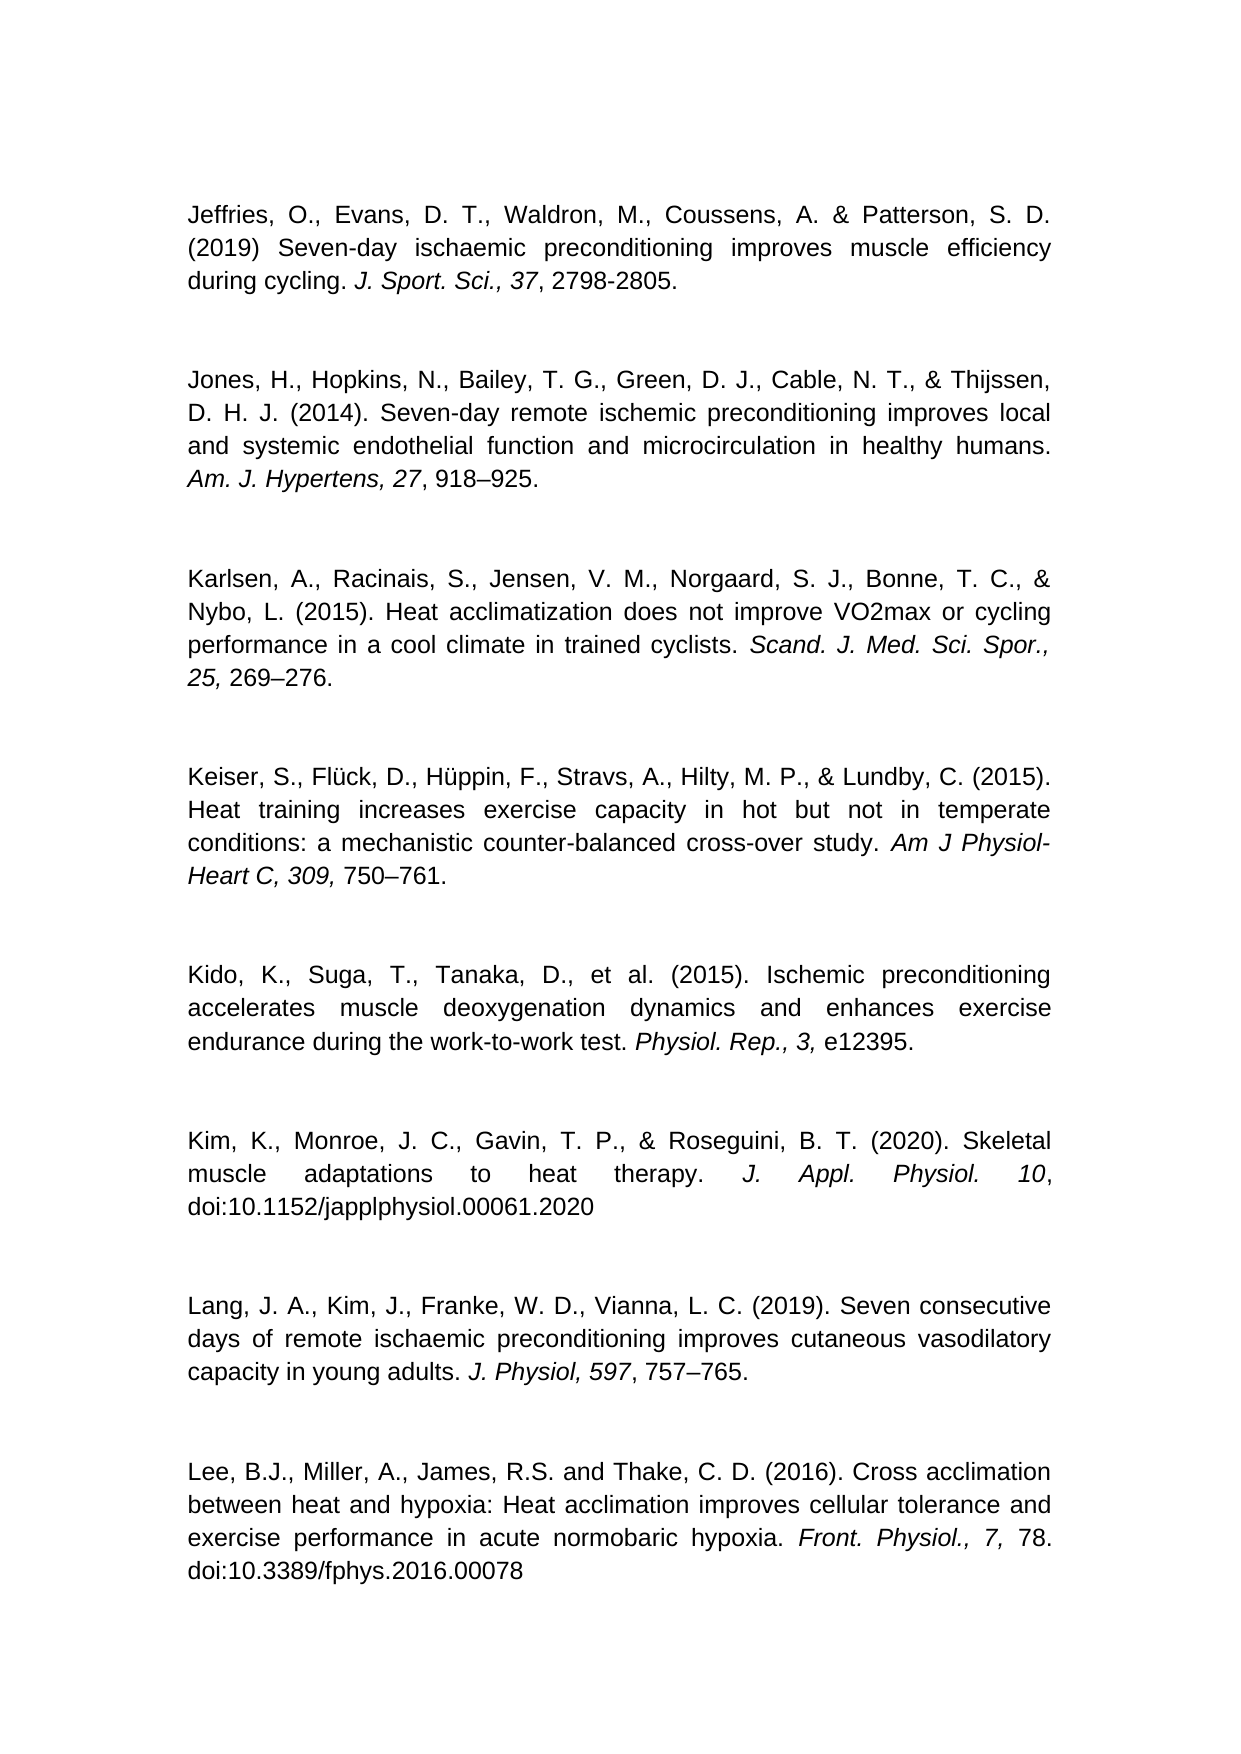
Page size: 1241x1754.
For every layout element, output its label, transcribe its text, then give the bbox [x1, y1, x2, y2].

text Karlsen, A., Racinais, S., Jensen, V. M., Norgaard, S. J., Bonne, T. C., & Nybo, L. (2015). Heat acclimatization does not improve VO2max or cycling performance in a cool climate in trained cyclists. Scand. J. Med. Sci. Spor., 25, 269–276. [187, 563, 1053, 691]
text Kim, K., Monroe, J. C., Gavin, T. P., & Roseguini, B. T. (2020). Skeletal muscle adaptations to heat therapy. J. Appl. Physiol. 10, doi:10.1152/japplphysiol.00061.2020 [187, 1126, 1053, 1221]
text Lee, B.J., Miller, A., James, R.S. and Thake, C. D. (2016). Cross acclimation between heat and hypoxia: Heat acclimation improves cellular tolerance and exercise performance in acute normobaric hypoxia. Front. Physiol., 7, 78. doi:10.3389/fphys.2016.00078 [187, 1457, 1053, 1584]
text Keiser, S., Flück, D., Hüppin, F., Stravs, A., Hilty, M. P., & Lundby, C. (2015). Heat training increases exercise capacity in hot but not in temperate conditions: a mechanistic counter-balanced cross-over study. Am J Physiol-Heart C, 309, 750–761. [187, 762, 1053, 890]
text Kido, K., Suga, T., Tanaka, D., et al. (2015). Ischemic preconditioning accelerates muscle deoxygenation dynamics and enhances exercise endurance during the work-to-work test. Physiol. Rep., 3, e12395. [187, 960, 1053, 1055]
text Lang, J. A., Kim, J., Franke, W. D., Vianna, L. C. (2019). Seven consecutive days of remote ischaemic preconditioning improves cutaneous vasodilatory capacity in young adults. J. Physiol, 597, 757–765. [187, 1291, 1053, 1386]
text Jones, H., Hopkins, N., Bailey, T. G., Green, D. J., Cable, N. T., & Thijssen, D. H. J. (2014). Seven-day remote ischemic preconditioning improves local and systemic endothelial function and microcirculation in healthy humans. Am. J. Hypertens, 27, 918–925. [187, 365, 1053, 493]
text Jeffries, O., Evans, D. T., Waldron, M., Coussens, A. & Patterson, S. D. (2019) Seven-day ischaemic preconditioning improves muscle efficiency during cycling. J. Sport. Sci., 37, 2798-2805. [187, 200, 1053, 294]
